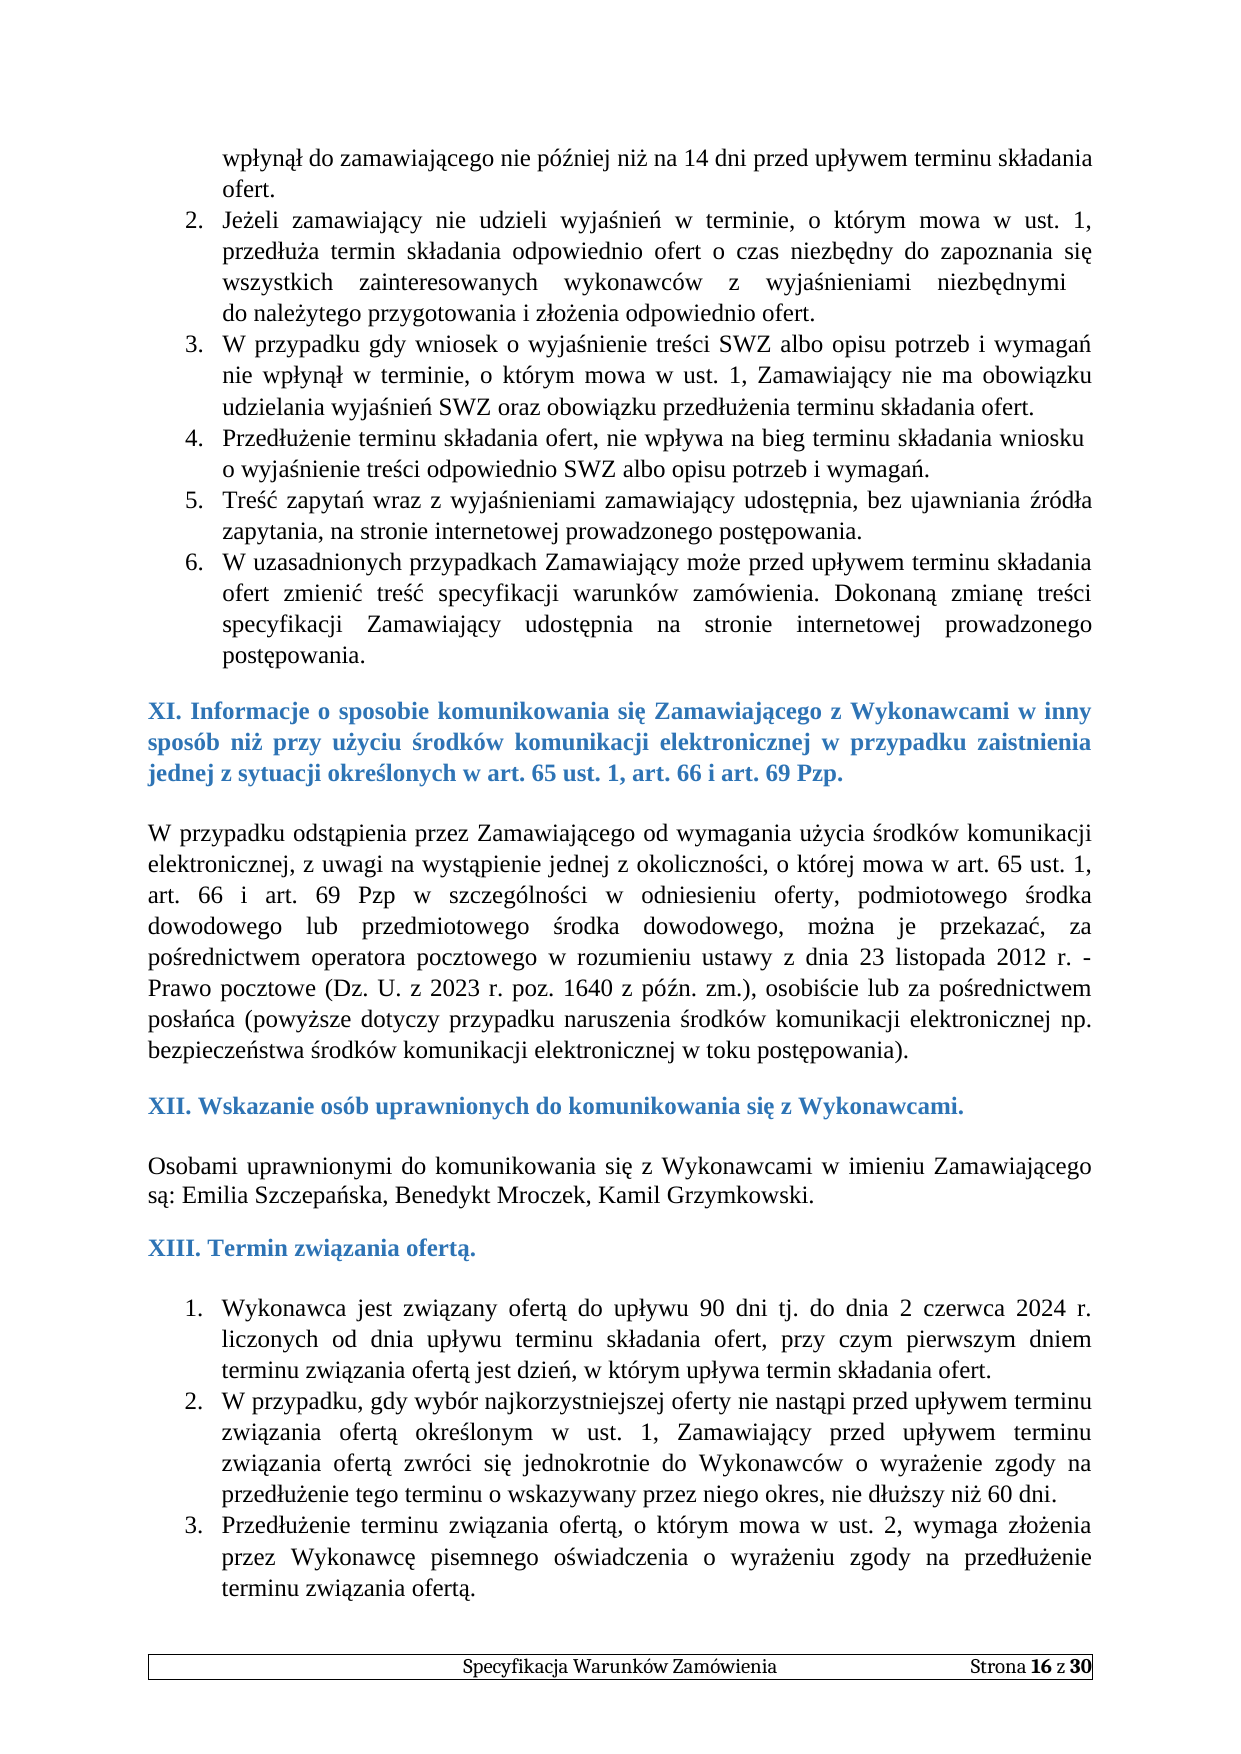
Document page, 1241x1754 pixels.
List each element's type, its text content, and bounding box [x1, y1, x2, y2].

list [185, 143, 1093, 203]
list Jeżeli zamawiający nie udzieli wyjaśnień w terminie, o którym mowa w ust. 1, przedłuża termin składania odpowiednio ofert o czas niezbędny do zapoznania się wszystkich zainteresowanych wykonawców z wyjaśnieniami niezbędnymi do należytego przygotowania i złożenia odpowiednio ofert. [185, 205, 1093, 327]
list Wykonawca jest związany ofertą do upływu 90 dni tj. do dnia 2 czerwca 2024 r. liczonych od dnia upływu terminu składania ofert, przy czym pierwszym dniem terminu związania ofertą jest dzień, w którym upływa termin składania ofert. [184, 1293, 1093, 1384]
text Osobami uprawnionymi do komunikowania się z Wykonawcami w imieniu Zamawiającego są: Emilia Szczepańska, Benedykt Mroczek, Kamil Grzymkowski. [148, 1151, 1093, 1208]
list W uzasadnionych przypadkach Zamawiający może przed upływem terminu składania ofert zmienić treść specyfikacji warunków zamówienia. Dokonaną zmianę treści specyfikacji Zamawiający udostępnia na stronie internetowej prowadzonego postępowania. [185, 547, 1093, 669]
subtitle XI. Informacje o sposobie komunikowania się Zamawiającego z Wykonawcami w inny sposób niż przy użyciu środków komunikacji elektronicznej w przypadku zaistnienia jednej z sytuacji określonych w art. 65 ust. 1, art. 66 i art. 69 Pzp. [148, 696, 1093, 787]
list W przypadku, gdy wybór najkorzystniejszej oferty nie nastąpi przed upływem terminu związania ofertą określonym w ust. 1, Zamawiający przed upływem terminu związania ofertą zwróci się jednokrotnie do Wykonawców o wyrażenie zgody na przedłużenie tego terminu o wskazywany przez niego okres, nie dłuższy niż 60 dni. [184, 1386, 1093, 1508]
list Przedłużenie terminu związania ofertą, o którym mowa w ust. 2, wymaga złożenia przez Wykonawcę pisemnego oświadczenia o wyrażeniu zgody na przedłużenie terminu związania ofertą. [184, 1511, 1093, 1601]
list Przedłużenie terminu składania ofert, nie wpływa na bieg terminu składania wniosku o wyjaśnienie treści odpowiednio SWZ albo opisu potrzeb i wymagań. [185, 423, 1093, 482]
list Treść zapytań wraz z wyjaśnieniami zamawiający udostępnia, bez ujawniania źródła zapytania, na stronie internetowej prowadzonego postępowania. [185, 485, 1093, 544]
subtitle XIII. Termin związania ofertą. [148, 1233, 1093, 1262]
text W przypadku odstąpienia przez Zamawiającego od wymagania użycia środków komunikacji elektronicznej, z uwagi na wystąpienie jednej z okoliczności, o której mowa w art. 65 ust. 1, art. 66 i art. 69 Pzp w szczególności w odniesieniu oferty, podmiotowego środka dowodowego lub przedmiotowego środka dowodowego, można je przekazać, za pośrednictwem operatora pocztowego w rozumieniu ustawy z dnia 23 listopada 2012 r. - Prawo pocztowe (Dz. U. z 2023 r. poz. 1640 z późn. zm.), osobiście lub za pośrednictwem posłańca (powyższe dotyczy przypadku naruszenia środków komunikacji elektronicznej np. bezpieczeństwa środków komunikacji elektronicznej w toku postępowania). [148, 818, 1093, 1064]
list W przypadku gdy wniosek o wyjaśnienie treści SWZ albo opisu potrzeb i wymagań nie wpłynął w terminie, o którym mowa w ust. 1, Zamawiający nie ma obowiązku udzielania wyjaśnień SWZ oraz obowiązku przedłużenia terminu składania ofert. [185, 329, 1093, 420]
subtitle XII. Wskazanie osób uprawnionych do komunikowania się z Wykonawcami. [148, 1091, 1093, 1120]
